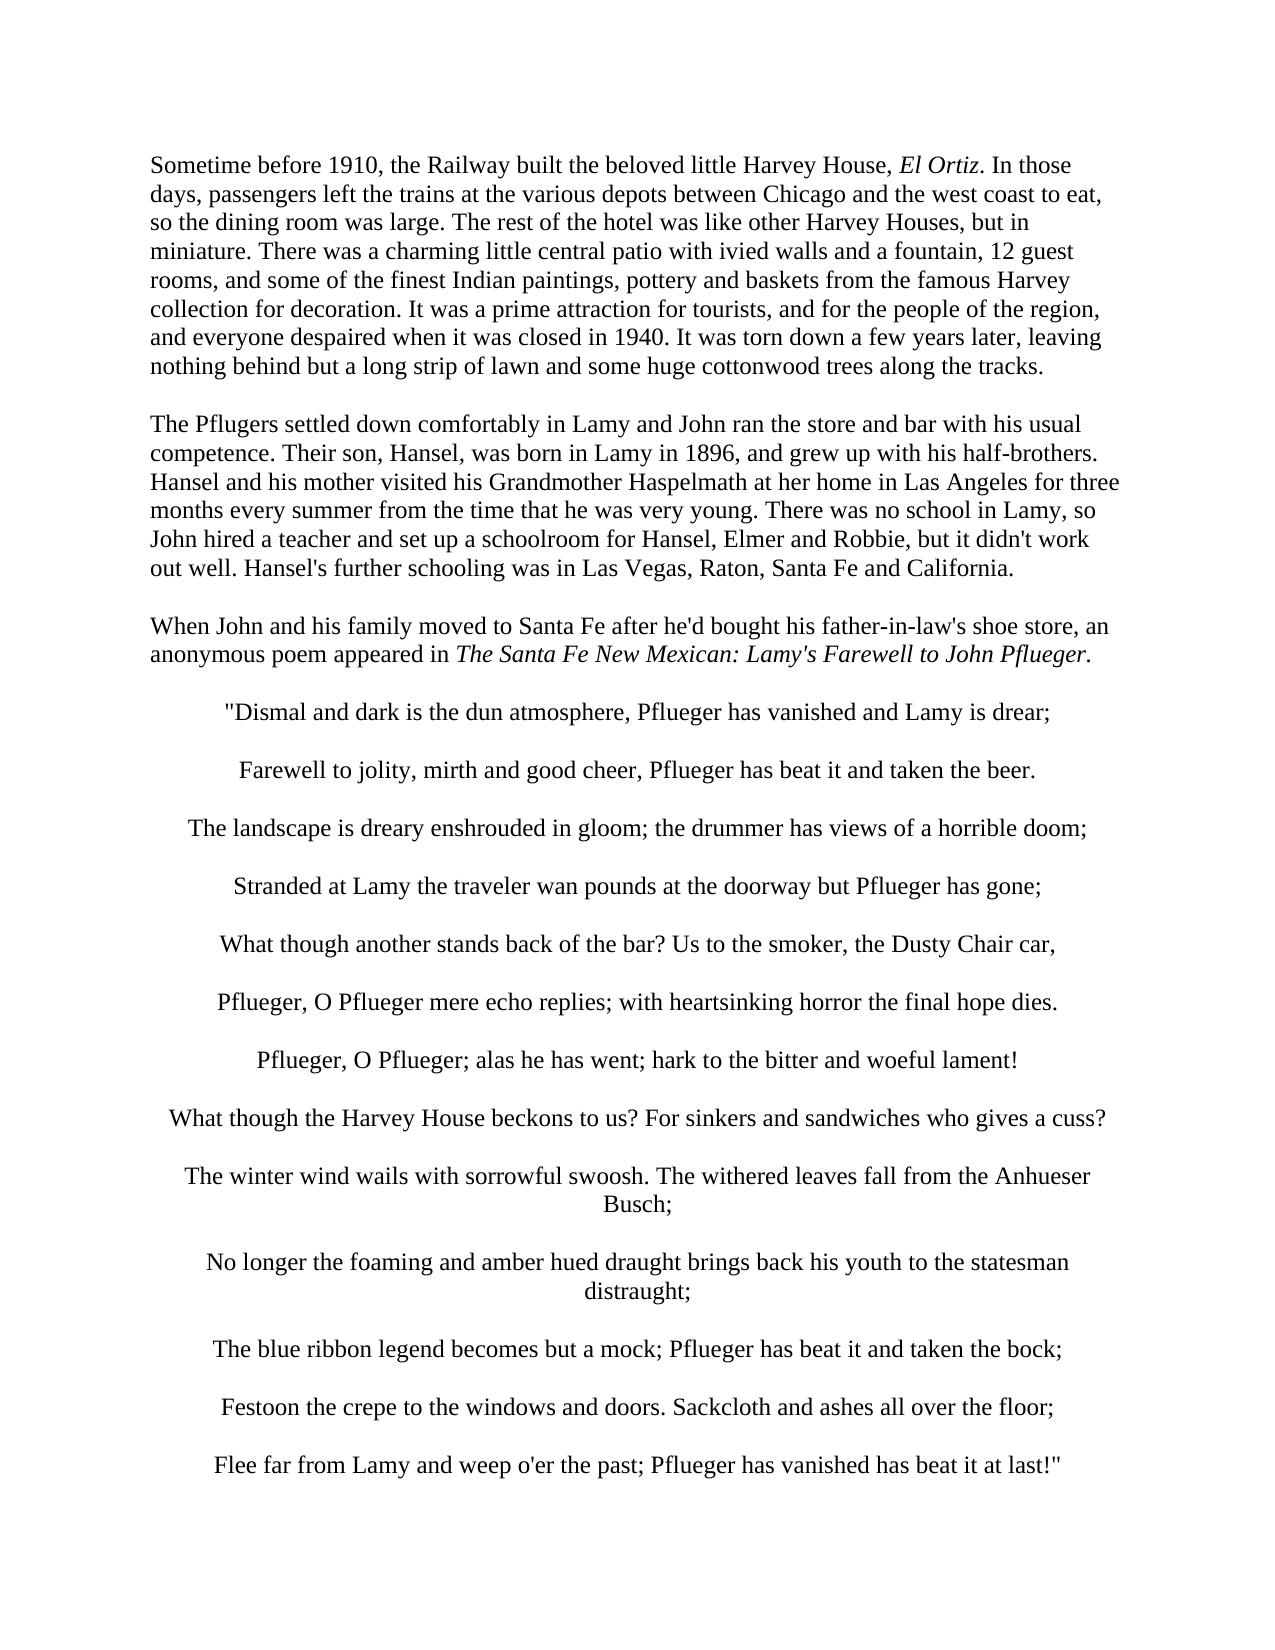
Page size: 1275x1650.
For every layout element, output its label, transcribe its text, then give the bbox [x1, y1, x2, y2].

text Festoon the crepe to the windows and doors. Sackcloth and ashes all over the floor; [150, 1392, 1125, 1421]
text What though the Harvey House beckons to us? For sinkers and sandwiches who gives a cuss? [150, 1103, 1125, 1132]
text The winter wind wails with sorrowful swoosh. The withered leaves fall from the Anhueser Busch; [150, 1161, 1125, 1218]
text What though another stands back of the bar? Us to the smoker, the Dusty Chair car, [150, 929, 1125, 958]
text The blue ribbon legend becomes but a mock; Pflueger has beat it and taken the bock; [150, 1334, 1125, 1363]
text When John and his family moved to Santa Fe after he'd bought his father-in-law's shoe store, an anonymous poem appeared in The Santa Fe New Mexican: Lamy's Farewell to John Pflueger. [150, 611, 1125, 668]
text Sometime before 1910, the Railway built the beloved little Harvey House, El Ortiz. In those days, passengers left the trains at the various depots between Chicago and the west coast to eat, so the dining room was large. The rest of the hotel was like other Harvey Houses, but in miniature. There was a charming little central patio with ivied walls and a fountain, 12 guest rooms, and some of the finest Indian paintings, pottery and baskets from the famous Harvey collection for decoration. It was a prime attraction for tourists, and for the people of the region, and everyone despaired when it was closed in 1940. It was torn down a few years later, leaving nothing behind but a long strip of lawn and some huge cottonwood trees along the tracks. [150, 150, 1125, 380]
text The Pflugers settled down comfortably in Lamy and John ran the store and bar with his usual competence. Their son, Hansel, was born in Lamy in 1896, and grew up with his half-brothers. Hansel and his mother visited his Grandmother Haspelmath at her home in Las Angeles for three months every summer from the time that he was very young. There was no school in Lamy, so John hired a teacher and set up a schoolroom for Hansel, Elmer and Robbie, but it didn't work out well. Hansel's further schooling was in Las Vegas, Raton, Santa Fe and California. [150, 409, 1125, 582]
text Pflueger, O Pflueger; alas he has went; hark to the bitter and woeful lament! [150, 1045, 1125, 1074]
text No longer the foaming and amber hued draught brings back his youth to the statesman distraught; [150, 1247, 1125, 1305]
text Farewell to jolity, mirth and good cheer, Pflueger has beat it and taken the beer. [150, 755, 1125, 784]
text The landscape is dreary enshrouded in gloom; the drummer has views of a horrible doom; [150, 813, 1125, 842]
text Stranded at Lamy the traveler wan pounds at the doorway but Pflueger has gone; [150, 871, 1125, 900]
text Pflueger, O Pflueger mere echo replies; with heartsinking horror the final hope dies. [150, 987, 1125, 1016]
text "Dismal and dark is the dun atmosphere, Pflueger has vanished and Lamy is drear; [150, 697, 1125, 726]
text Flee far from Lamy and weep o'er the past; Pflueger has vanished has beat it at last!" [150, 1450, 1125, 1479]
